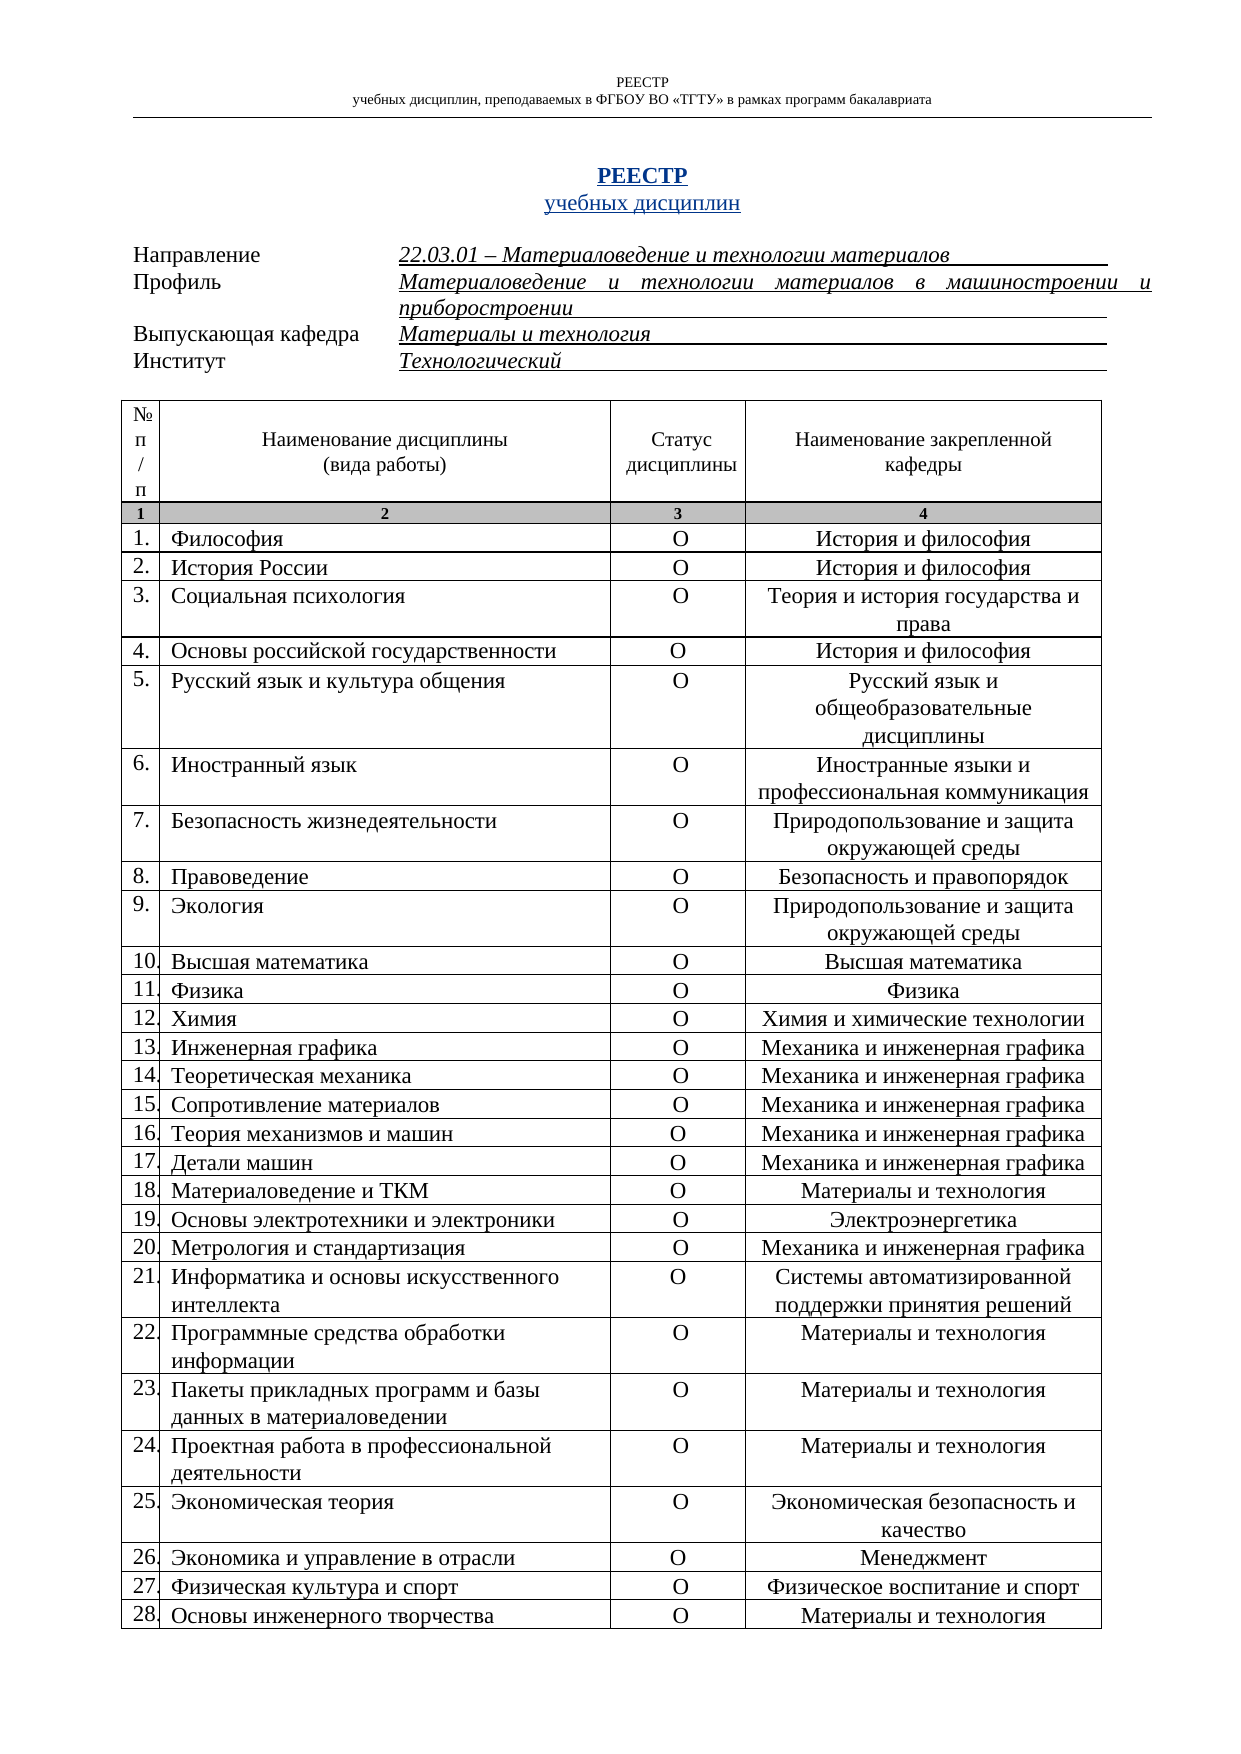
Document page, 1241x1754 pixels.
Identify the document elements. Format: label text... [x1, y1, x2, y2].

text Направление 22.03.01 – Материаловедение и технологии материалов [133, 241, 1152, 268]
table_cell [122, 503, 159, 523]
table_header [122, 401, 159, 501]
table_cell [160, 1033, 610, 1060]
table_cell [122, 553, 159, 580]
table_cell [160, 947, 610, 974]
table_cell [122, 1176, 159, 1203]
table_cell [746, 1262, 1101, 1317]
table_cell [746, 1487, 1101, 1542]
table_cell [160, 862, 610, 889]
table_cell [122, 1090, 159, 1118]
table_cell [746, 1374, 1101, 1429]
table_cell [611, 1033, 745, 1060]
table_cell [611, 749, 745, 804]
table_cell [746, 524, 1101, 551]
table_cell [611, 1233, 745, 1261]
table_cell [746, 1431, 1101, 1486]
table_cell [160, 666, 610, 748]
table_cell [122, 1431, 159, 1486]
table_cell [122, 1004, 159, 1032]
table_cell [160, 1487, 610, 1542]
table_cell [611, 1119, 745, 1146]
text Институт Технологический [133, 347, 1152, 373]
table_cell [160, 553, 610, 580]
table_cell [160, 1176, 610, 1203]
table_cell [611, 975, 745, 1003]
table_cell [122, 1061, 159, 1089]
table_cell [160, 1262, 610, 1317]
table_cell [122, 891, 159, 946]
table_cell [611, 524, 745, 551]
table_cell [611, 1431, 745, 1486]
text учебных дисциплин [133, 189, 1152, 215]
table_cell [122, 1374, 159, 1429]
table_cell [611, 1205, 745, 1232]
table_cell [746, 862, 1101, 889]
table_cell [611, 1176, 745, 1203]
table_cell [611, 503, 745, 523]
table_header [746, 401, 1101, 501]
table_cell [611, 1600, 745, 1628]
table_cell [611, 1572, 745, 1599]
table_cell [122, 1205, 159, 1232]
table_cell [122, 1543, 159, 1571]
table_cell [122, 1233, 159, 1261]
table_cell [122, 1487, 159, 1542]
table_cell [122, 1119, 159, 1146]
text РЕЕСТР [133, 162, 1152, 189]
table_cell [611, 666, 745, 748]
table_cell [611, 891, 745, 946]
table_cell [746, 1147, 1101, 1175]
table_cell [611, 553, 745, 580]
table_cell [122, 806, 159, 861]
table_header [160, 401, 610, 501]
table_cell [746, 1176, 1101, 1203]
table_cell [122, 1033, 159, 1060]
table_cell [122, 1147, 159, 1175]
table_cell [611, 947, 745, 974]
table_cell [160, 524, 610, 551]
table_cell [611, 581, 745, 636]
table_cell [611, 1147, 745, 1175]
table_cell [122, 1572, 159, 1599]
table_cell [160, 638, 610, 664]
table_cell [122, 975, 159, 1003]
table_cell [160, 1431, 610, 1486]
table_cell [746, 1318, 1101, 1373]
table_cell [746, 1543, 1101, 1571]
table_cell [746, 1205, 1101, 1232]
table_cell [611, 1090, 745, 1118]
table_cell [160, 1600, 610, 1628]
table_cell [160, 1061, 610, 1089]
text Профиль Материаловедение и технологии материалов в машиностроении и приборостроении [133, 268, 1152, 321]
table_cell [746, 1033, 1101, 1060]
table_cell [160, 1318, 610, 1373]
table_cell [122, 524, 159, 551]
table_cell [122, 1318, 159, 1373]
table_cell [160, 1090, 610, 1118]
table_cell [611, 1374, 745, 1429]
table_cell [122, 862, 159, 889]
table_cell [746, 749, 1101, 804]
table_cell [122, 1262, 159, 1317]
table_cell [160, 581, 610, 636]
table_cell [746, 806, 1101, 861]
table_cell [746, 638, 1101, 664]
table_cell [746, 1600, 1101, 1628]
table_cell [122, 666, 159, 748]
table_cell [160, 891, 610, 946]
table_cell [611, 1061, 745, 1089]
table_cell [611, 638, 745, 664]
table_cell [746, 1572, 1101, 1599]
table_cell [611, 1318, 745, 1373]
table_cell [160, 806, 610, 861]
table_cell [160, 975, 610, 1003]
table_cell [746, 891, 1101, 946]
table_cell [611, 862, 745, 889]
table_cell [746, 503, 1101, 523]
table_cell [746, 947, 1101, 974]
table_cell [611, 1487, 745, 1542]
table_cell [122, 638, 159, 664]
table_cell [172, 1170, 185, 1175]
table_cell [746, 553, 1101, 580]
text Выпускающая кафедра Материалы и технология [133, 321, 1152, 347]
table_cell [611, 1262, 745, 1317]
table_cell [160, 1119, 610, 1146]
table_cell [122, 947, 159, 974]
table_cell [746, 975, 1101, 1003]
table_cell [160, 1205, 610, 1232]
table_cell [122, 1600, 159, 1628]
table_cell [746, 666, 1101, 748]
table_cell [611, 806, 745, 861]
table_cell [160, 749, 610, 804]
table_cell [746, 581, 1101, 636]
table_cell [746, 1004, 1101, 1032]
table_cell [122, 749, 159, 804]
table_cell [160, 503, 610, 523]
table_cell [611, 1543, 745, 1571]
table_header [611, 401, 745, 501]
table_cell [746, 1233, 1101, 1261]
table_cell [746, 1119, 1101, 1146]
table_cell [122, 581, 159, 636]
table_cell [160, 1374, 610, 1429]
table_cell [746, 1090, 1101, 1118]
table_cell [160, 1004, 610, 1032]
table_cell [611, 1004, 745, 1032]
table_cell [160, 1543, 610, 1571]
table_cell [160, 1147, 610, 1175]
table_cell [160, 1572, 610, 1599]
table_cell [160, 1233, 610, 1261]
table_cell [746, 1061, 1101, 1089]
